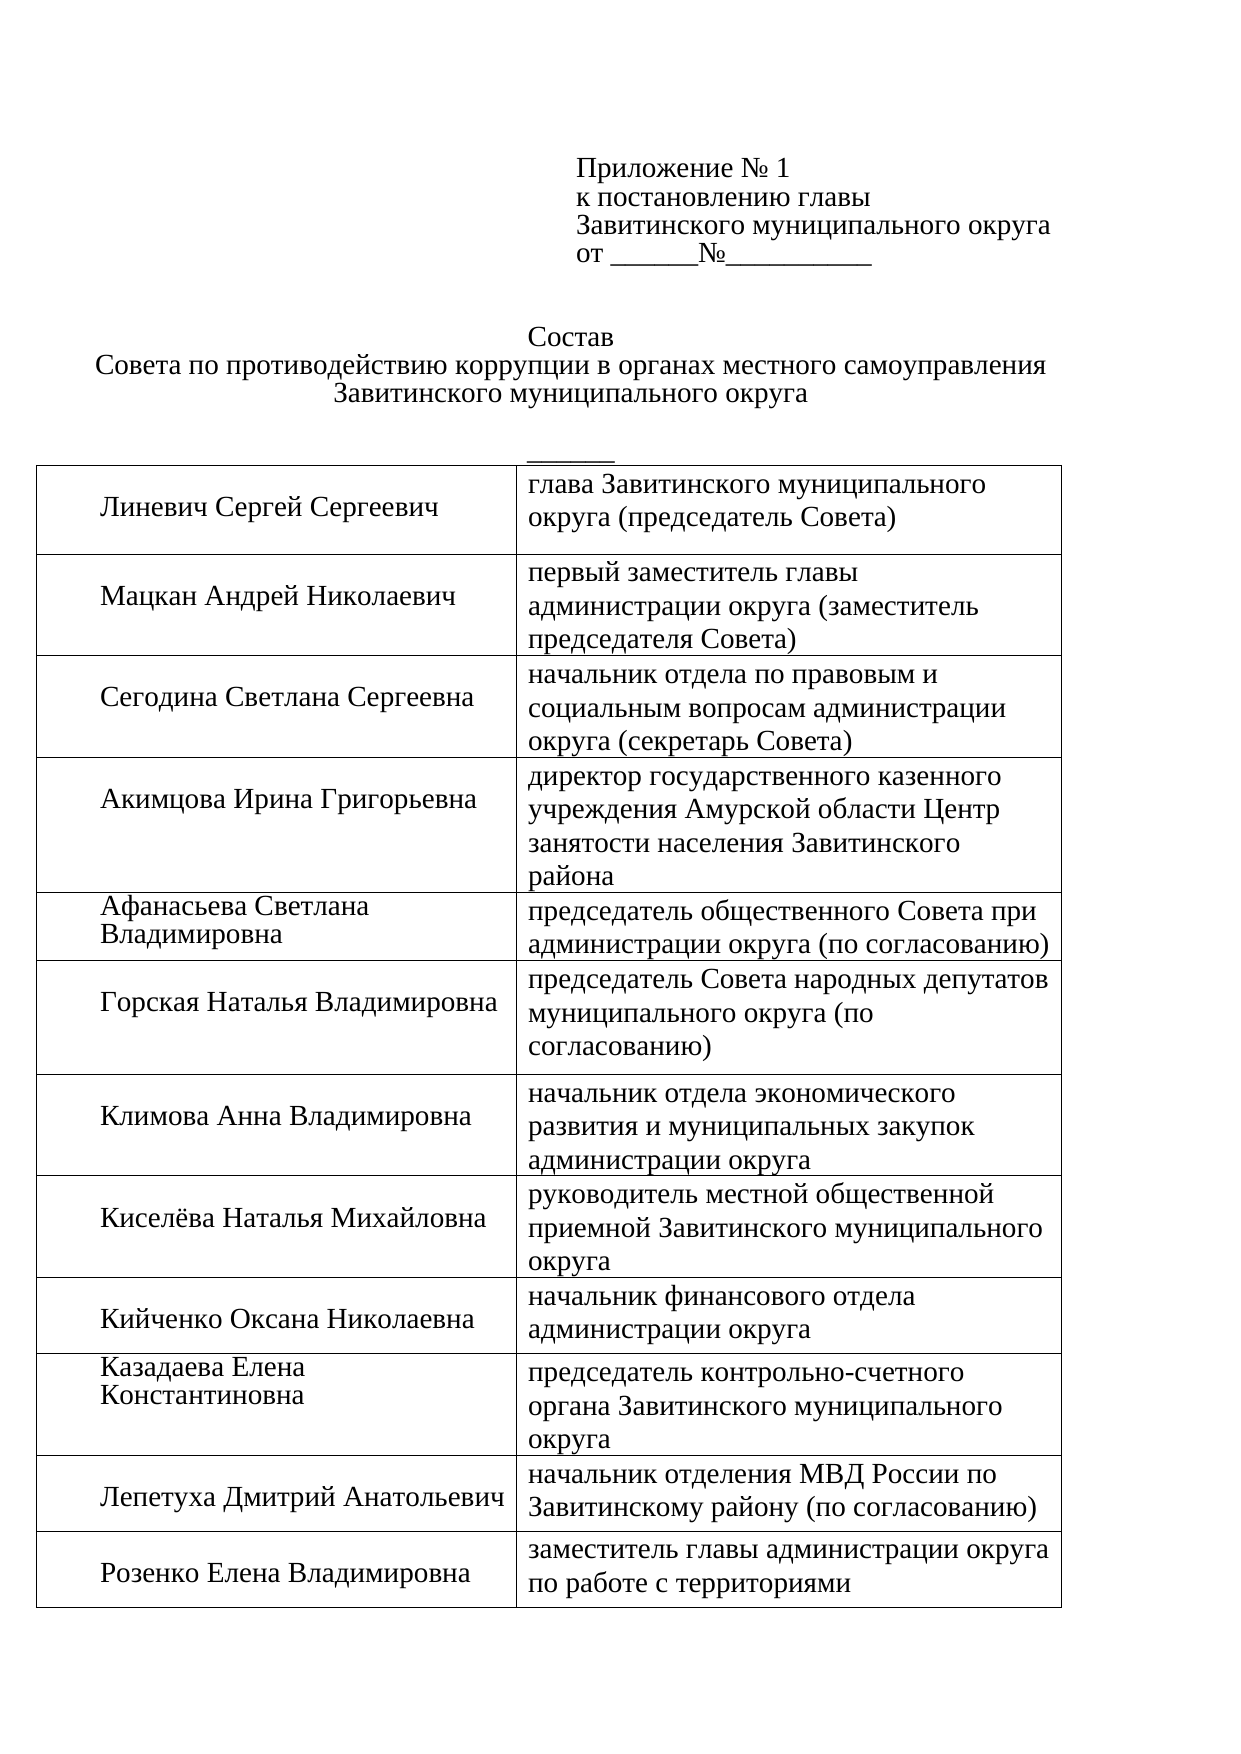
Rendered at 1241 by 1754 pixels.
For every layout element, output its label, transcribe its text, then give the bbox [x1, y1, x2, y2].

text ______ [88, 437, 1053, 465]
table_cell председатель контрольно-счетного органа Завитинского муниципального округа [517, 1354, 1061, 1455]
table_cell начальник отдела экономического развития и муниципальных закупок администрации округа [517, 1075, 1061, 1175]
text Состав [88, 324, 1053, 352]
table_header глава Завитинского муниципального округа (председатель Совета) [517, 466, 1061, 553]
table_cell Сегодина Светлана Сергеевна [37, 656, 516, 757]
text Совета по противодействию коррупции в органах местного самоуправления Завитинского муниципального округа [88, 352, 1053, 408]
table_cell Киселёва Наталья Михайловна [37, 1176, 516, 1277]
text от ______№__________ [576, 240, 1053, 268]
table_cell Розенко Елена Владимировна [37, 1532, 516, 1607]
table_cell Казадаева Елена Константиновна [37, 1354, 516, 1455]
table_cell Акимцова Ирина Григорьевна [37, 758, 516, 892]
table_header Линевич Сергей Сергеевич [37, 466, 516, 553]
table_cell Климова Анна Владимировна [37, 1075, 516, 1175]
text Приложение № 1 [576, 150, 1053, 183]
table_cell первый заместитель главы администрации округа (заместитель председателя Совета) [517, 555, 1061, 655]
table_cell руководитель местной общественной приемной Завитинского муниципального округа [517, 1176, 1061, 1277]
table_cell председатель общественного Совета при администрации округа (по согласованию) [517, 893, 1061, 960]
text Завитинского муниципального округа [576, 212, 1053, 240]
table_cell Кийченко Оксана Николаевна [37, 1278, 516, 1353]
table_cell заместитель главы администрации округа по работе с территориями [517, 1532, 1061, 1607]
text к постановлению главы [576, 183, 1053, 212]
table_cell Мацкан Андрей Николаевич [37, 555, 516, 655]
table_cell председатель Совета народных депутатов муниципального округа (по согласованию) [517, 961, 1061, 1074]
table_cell директор государственного казенного учреждения Амурской области Центр занятости населения Завитинского района [517, 758, 1061, 892]
table_cell Лепетуха Дмитрий Анатольевич [37, 1456, 516, 1531]
table_cell Афанасьева Светлана Владимировна [37, 893, 516, 960]
table_cell начальник финансового отдела администрации округа [517, 1278, 1061, 1353]
table_cell Горская Наталья Владимировна [37, 961, 516, 1074]
table_cell начальник отделения МВД России по Завитинскому району (по согласованию) [517, 1456, 1061, 1531]
table_cell начальник отдела по правовым и социальным вопросам администрации округа (секретарь Совета) [517, 656, 1061, 757]
